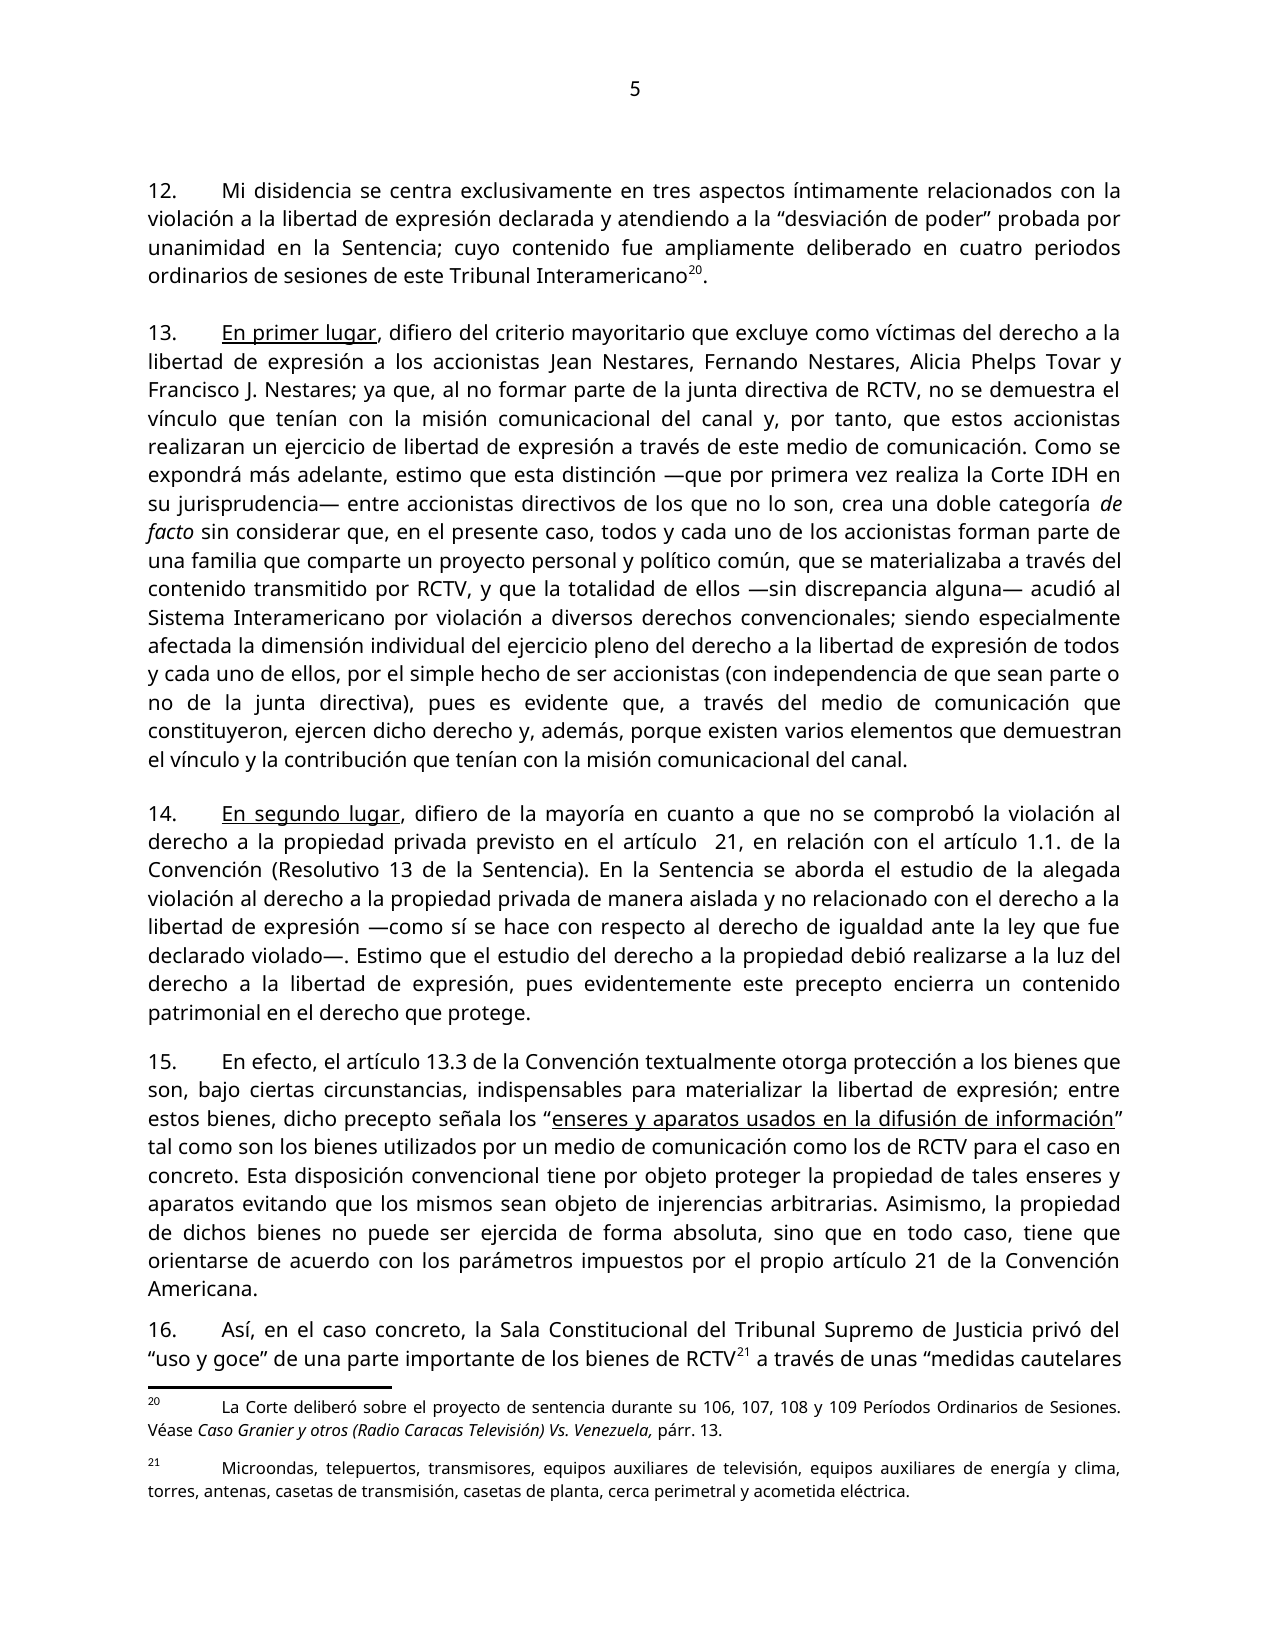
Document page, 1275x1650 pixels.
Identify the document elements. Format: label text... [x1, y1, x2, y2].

text 15. En efecto, el artículo 13.3 de la Convención textualmente otorga protección a los bienes que son, bajo ciertas circunstancias, indispensables para materializar la libertad de expresión; entre estos bienes, dicho precepto señala los “enseres y aparatos usados en la difusión de información” tal como son los bienes utilizados por un medio de comunicación como los de RCTV para el caso en concreto. Esta disposición convencional tiene por objeto proteger la propiedad de tales enseres y aparatos evitando que los mismos sean objeto de injerencias arbitrarias. Asimismo, la propiedad de dichos bienes no puede ser ejercida de forma absoluta, sino que en todo caso, tiene que orientarse de acuerdo con los parámetros impuestos por el propio artículo 21 de la Convención Americana. [148, 1047, 1122, 1303]
list 12. Mi disidencia se centra exclusivamente en tres aspectos íntimamente relacionados con la violación a la libertad de expresión declarada y atendiendo a la “desviación de poder” probada por unanimidad en la Sentencia; cuyo contenido fue ampliamente deliberado en cuatro periodos ordinarios de sesiones de este Tribunal Interamericano. [148, 176, 1122, 290]
list 13. En primer lugar, difiero del criterio mayoritario que excluye como víctimas del derecho a la libertad de expresión a los accionistas Jean Nestares, Fernando Nestares, Alicia Phelps Tovar y Francisco J. Nestares; ya que, al no formar parte de la junta directiva de RCTV, no se demuestra el vínculo que tenían con la misión comunicacional del canal y, por tanto, que estos accionistas realizaran un ejercicio de libertad de expresión a través de este medio de comunicación. Como se expondrá más adelante, estimo que esta distinción —que por primera vez realiza la Corte IDH en su jurisprudencia— entre accionistas directivos de los que no lo son, crea una doble categoría de facto sin considerar que, en el presente caso, todos y cada uno de los accionistas forman parte de una familia que comparte un proyecto personal y político común, que se materializaba a través del contenido transmitido por RCTV, y que la totalidad de ellos —sin discrepancia alguna— acudió al Sistema Interamericano por violación a diversos derechos convencionales; siendo especialmente afectada la dimensión individual del ejercicio pleno del derecho a la libertad de expresión de todos y cada uno de ellos, por el simple hecho de ser accionistas (con independencia de que sean parte o no de la junta directiva), pues es evidente que, a través del medio de comunicación que constituyeron, ejercen dicho derecho y, además, porque existen varios elementos que demuestran el vínculo y la contribución que tenían con la misión comunicacional del canal. [148, 318, 1122, 773]
list 14. En segundo lugar, difiero de la mayoría en cuanto a que no se comprobó la violación al derecho a la propiedad privada previsto en el artículo 21, en relación con el artículo 1.1. de la Convención (Resolutivo 13 de la Sentencia). En la Sentencia se aborda el estudio de la alegada violación al derecho a la propiedad privada de manera aislada y no relacionado con el derecho a la libertad de expresión —como sí se hace con respecto al derecho de igualdad ante la ley que fue declarado violado—. Estimo que el estudio del derecho a la propiedad debió realizarse a la luz del derecho a la libertad de expresión, pues evidentemente este precepto encierra un contenido patrimonial en el derecho que protege. [148, 799, 1122, 1026]
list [148, 1316, 1122, 1372]
